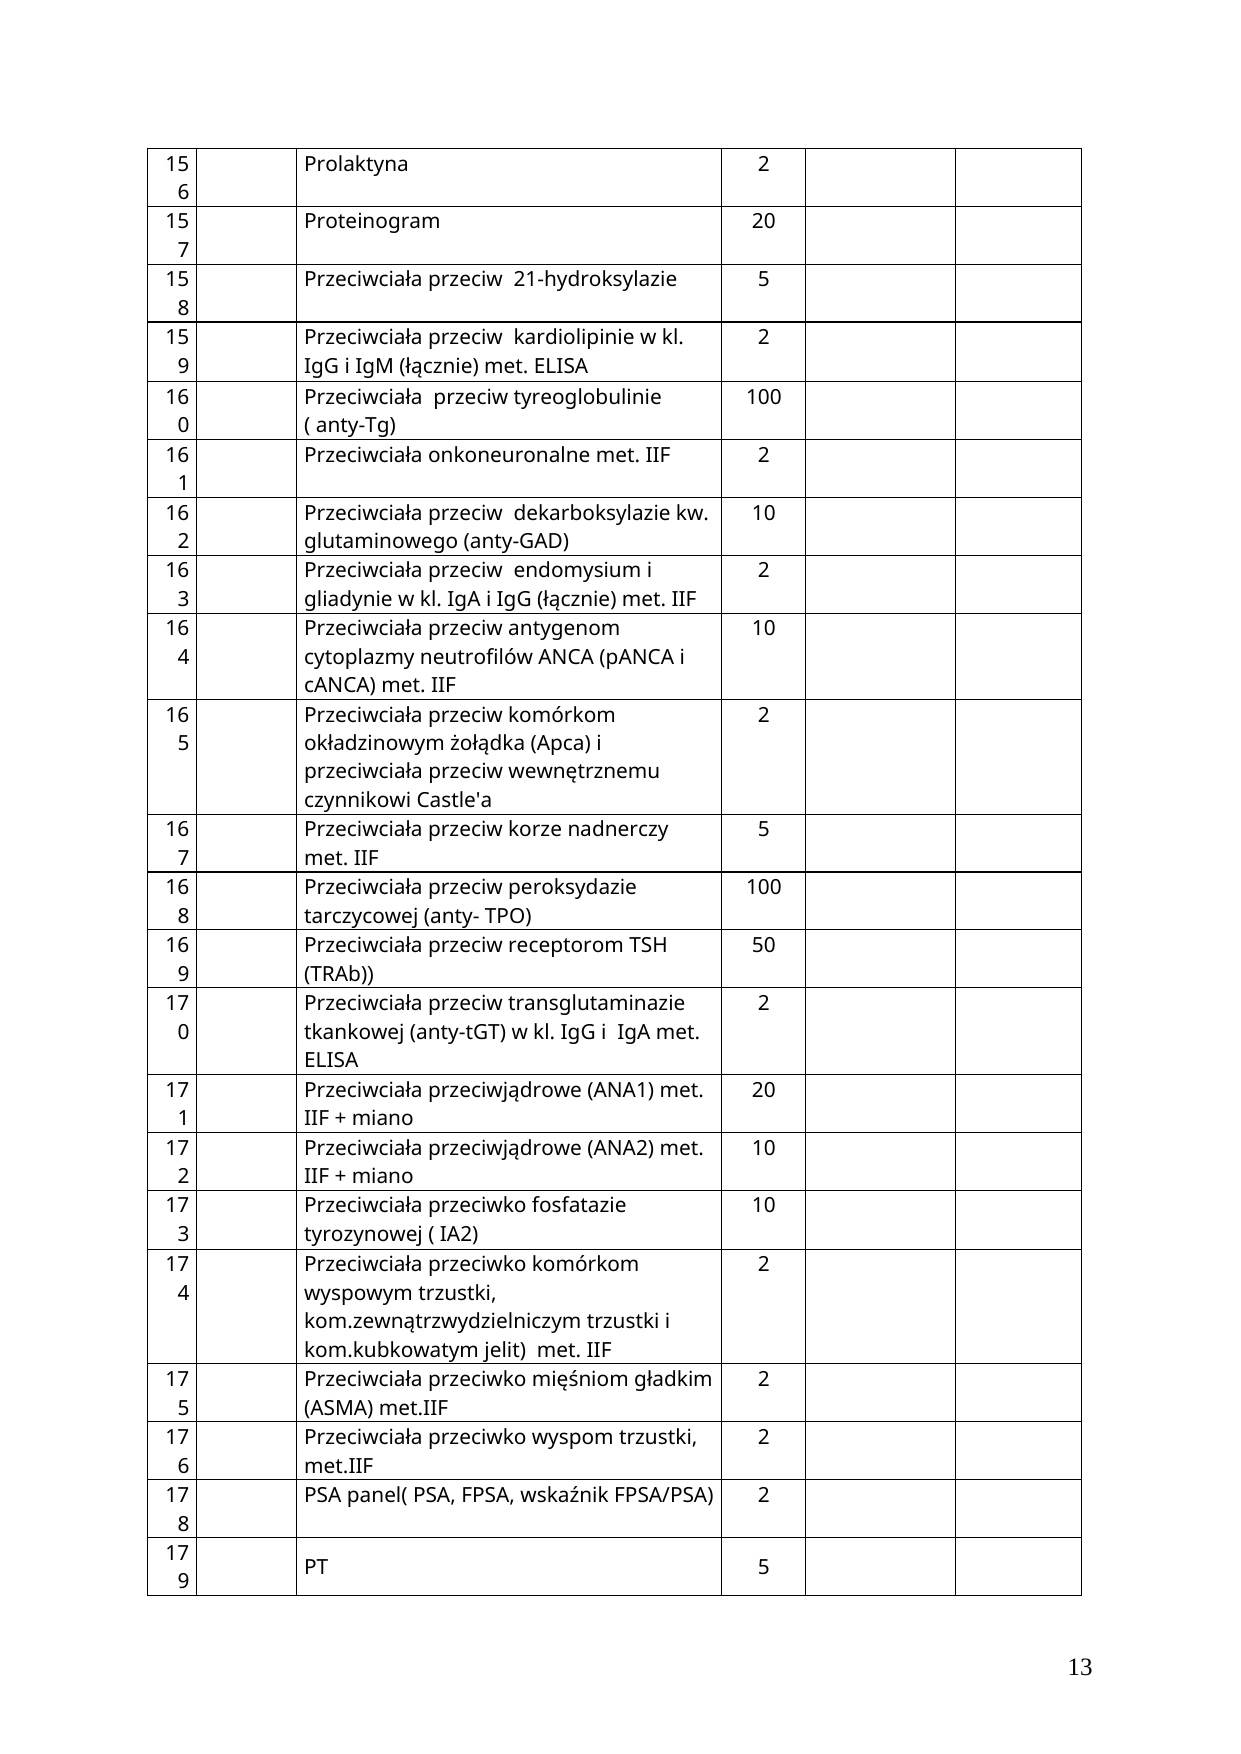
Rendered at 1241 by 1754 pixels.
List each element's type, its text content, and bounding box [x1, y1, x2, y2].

table_cell 156 [148, 149, 196, 206]
table_cell [197, 1480, 296, 1537]
table_cell 159 [148, 323, 196, 381]
table_cell Przeciwciała przeciwko fosfatazie tyrozynowej ( IA2) [297, 1191, 721, 1248]
table_cell [806, 988, 955, 1074]
table_cell [956, 149, 1081, 206]
table_cell Przeciwciała przeciw kardiolipinie w kl. IgG i IgM (łącznie) met. ELISA [297, 323, 721, 381]
table_cell 171 [148, 1075, 196, 1132]
table_cell [806, 207, 955, 263]
table_cell [197, 1250, 296, 1363]
table_cell 173 [148, 1191, 196, 1248]
table_cell [806, 440, 955, 497]
table_cell 100 [722, 873, 805, 929]
table_cell [197, 700, 296, 813]
table_cell Proteinogram [297, 207, 721, 263]
table_cell 5 [722, 815, 805, 871]
table_cell [197, 207, 296, 263]
table_cell Przeciwciała przeciwjądrowe (ANA1) met. IIF + miano [297, 1075, 721, 1132]
table_cell 10 [722, 1133, 805, 1189]
table_cell 160 [148, 382, 196, 439]
table_cell Przeciwciała przeciwjądrowe (ANA2) met. IIF + miano [297, 1133, 721, 1189]
table_cell 2 [722, 323, 805, 381]
table_cell [956, 1422, 1081, 1479]
table_cell [197, 614, 296, 699]
table_cell [956, 1250, 1081, 1363]
table_cell [197, 265, 296, 321]
table_cell Przeciwciała przeciw korze nadnerczy met. IIF [297, 815, 721, 871]
table_cell [806, 1538, 955, 1595]
table_cell 165 [148, 700, 196, 813]
table_cell [806, 614, 955, 699]
table_cell [806, 498, 955, 554]
table_cell [806, 1075, 955, 1132]
table_cell [197, 815, 296, 871]
table_cell [197, 556, 296, 612]
table_cell [956, 930, 1081, 987]
table_cell [956, 207, 1081, 263]
table_cell [806, 1480, 955, 1537]
table_cell [197, 1191, 296, 1248]
table_cell [197, 498, 296, 554]
table_cell 5 [722, 1538, 805, 1595]
table_cell Przeciwciała przeciw komórkom okładzinowym żołądka (Apca) i przeciwciała przeciw wewnętrznemu czynnikowi Castle'a [297, 700, 721, 813]
table_cell [197, 440, 296, 497]
table_cell 172 [148, 1133, 196, 1189]
table_cell [956, 1364, 1081, 1421]
table_cell 162 [148, 498, 196, 554]
table_cell 158 [148, 265, 196, 321]
table_cell [197, 149, 296, 206]
table_cell [197, 1133, 296, 1189]
table_cell 161 [148, 440, 196, 497]
table_cell Przeciwciała przeciw 21-hydroksylazie [297, 265, 721, 321]
table_cell Przeciwciała przeciwko mięśniom gładkim (ASMA) met.IIF [297, 1364, 721, 1421]
table_cell [956, 498, 1081, 554]
table_cell [956, 323, 1081, 381]
table_cell [956, 1191, 1081, 1248]
table_cell [956, 700, 1081, 813]
table_cell [806, 1364, 955, 1421]
table_cell Przeciwciała przeciw tyreoglobulinie ( anty-Tg) [297, 382, 721, 439]
table_cell 157 [148, 207, 196, 263]
table_cell [806, 382, 955, 439]
table_cell [197, 1364, 296, 1421]
table_cell Przeciwciała przeciwko komórkom wyspowym trzustki, kom.zewnątrzwydzielniczym trzustki i kom.kubkowatym jelit) met. IIF [297, 1250, 721, 1363]
table_cell [806, 1422, 955, 1479]
table_cell 2 [722, 149, 805, 206]
table_cell [956, 873, 1081, 929]
table_cell 168 [148, 873, 196, 929]
table_cell [806, 265, 955, 321]
table_cell [806, 930, 955, 987]
table_cell [956, 382, 1081, 439]
table_cell [806, 700, 955, 813]
table_cell Przeciwciała onkoneuronalne met. IIF [297, 440, 721, 497]
table_cell [806, 1191, 955, 1248]
table_cell [956, 988, 1081, 1074]
table_cell 170 [148, 988, 196, 1074]
table_cell 175 [148, 1364, 196, 1421]
table_cell 2 [722, 988, 805, 1074]
table_cell PSA panel( PSA, FPSA, wskaźnik FPSA/PSA) [297, 1480, 721, 1537]
table_cell [956, 614, 1081, 699]
table_cell [197, 1422, 296, 1479]
table_cell 2 [722, 700, 805, 813]
table_cell 176 [148, 1422, 196, 1479]
table_cell [806, 323, 955, 381]
table_cell Prolaktyna [297, 149, 721, 206]
table_cell [197, 1538, 296, 1595]
table_cell [197, 382, 296, 439]
table_cell [806, 556, 955, 612]
table_cell 50 [722, 930, 805, 987]
table_cell 100 [722, 382, 805, 439]
table_cell 10 [722, 614, 805, 699]
table_cell 163 [148, 556, 196, 612]
table_cell 2 [722, 440, 805, 497]
table_cell 169 [148, 930, 196, 987]
table_cell [197, 988, 296, 1074]
table_cell [956, 815, 1081, 871]
table_cell Przeciwciała przeciw transglutaminazie tkankowej (anty-tGT) w kl. IgG i IgA met. ELISA [297, 988, 721, 1074]
table_cell [806, 1250, 955, 1363]
table_cell 2 [722, 1480, 805, 1537]
table_cell Przeciwciała przeciw antygenom cytoplazmy neutrofilów ANCA (pANCA i cANCA) met. IIF [297, 614, 721, 699]
table_cell 2 [722, 1250, 805, 1363]
table_cell 5 [722, 265, 805, 321]
table_cell [956, 556, 1081, 612]
table_cell Przeciwciała przeciw dekarboksylazie kw. glutaminowego (anty-GAD) [297, 498, 721, 554]
table_cell 10 [722, 1191, 805, 1248]
table_cell 178 [148, 1480, 196, 1537]
table_cell [956, 1538, 1081, 1595]
table_cell 167 [148, 815, 196, 871]
table_cell [197, 323, 296, 381]
table_cell Przeciwciała przeciw endomysium i gliadynie w kl. IgA i IgG (łącznie) met. IIF [297, 556, 721, 612]
table_cell [806, 873, 955, 929]
table_cell [806, 1133, 955, 1189]
table_cell [197, 873, 296, 929]
table_cell [956, 1075, 1081, 1132]
table_cell [806, 815, 955, 871]
table_cell 179 [148, 1538, 196, 1595]
table_cell 20 [722, 207, 805, 263]
table_cell 164 [148, 614, 196, 699]
table_cell [956, 1133, 1081, 1189]
table_cell PT [297, 1538, 721, 1595]
table_cell [956, 440, 1081, 497]
table_cell [956, 1480, 1081, 1537]
table_cell [197, 930, 296, 987]
table_cell 174 [148, 1250, 196, 1363]
table_cell 2 [722, 1364, 805, 1421]
table_cell 20 [722, 1075, 805, 1132]
table_cell 2 [722, 1422, 805, 1479]
table_cell [197, 1075, 296, 1132]
table_cell Przeciwciała przeciw peroksydazie tarczycowej (anty- TPO) [297, 873, 721, 929]
table_cell Przeciwciała przeciw receptorom TSH (TRAb)) [297, 930, 721, 987]
table_cell [806, 149, 955, 206]
table_cell [956, 265, 1081, 321]
table_cell Przeciwciała przeciwko wyspom trzustki, met.IIF [297, 1422, 721, 1479]
table_cell 10 [722, 498, 805, 554]
table_cell 2 [722, 556, 805, 612]
